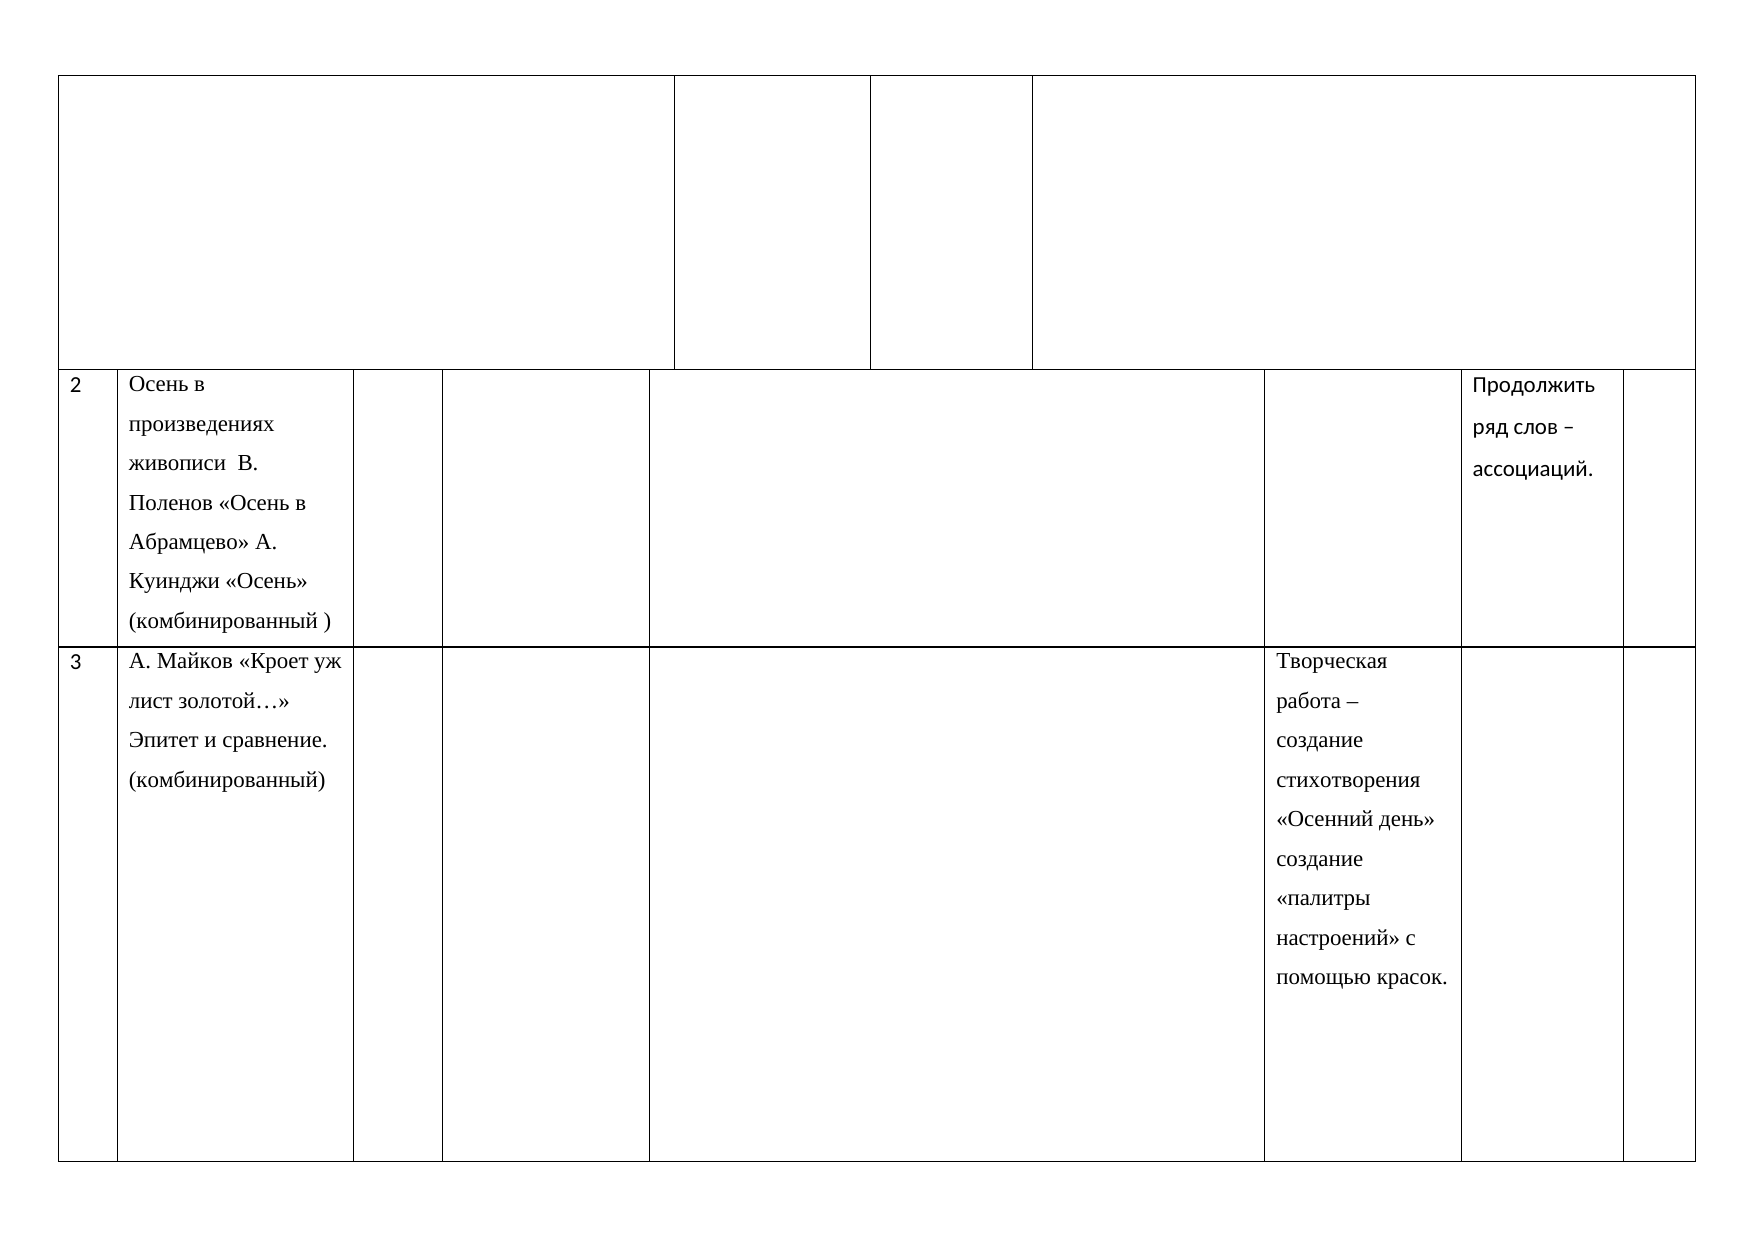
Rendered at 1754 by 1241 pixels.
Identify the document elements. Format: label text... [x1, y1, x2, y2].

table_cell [1265, 648, 1461, 1161]
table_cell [871, 76, 1032, 369]
table_cell Продолжить ряд слов – ассоциаций. [1462, 370, 1623, 646]
table_cell [1265, 370, 1461, 646]
table_cell [354, 370, 442, 646]
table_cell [118, 648, 353, 1161]
table_cell [1624, 648, 1695, 1161]
table_cell 2 [59, 370, 117, 646]
table_cell 3 [59, 648, 117, 1161]
table_cell [1033, 76, 1695, 369]
table_cell Осень в произведениях живописи В. Поленов «Осень в Абрамцево» А. Куинджи «Осень» (комбинированный ) [118, 370, 353, 646]
table_cell [1624, 370, 1695, 646]
table_cell [1462, 648, 1623, 1161]
table_cell [354, 648, 442, 1161]
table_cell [59, 76, 674, 369]
table_cell [675, 76, 870, 369]
